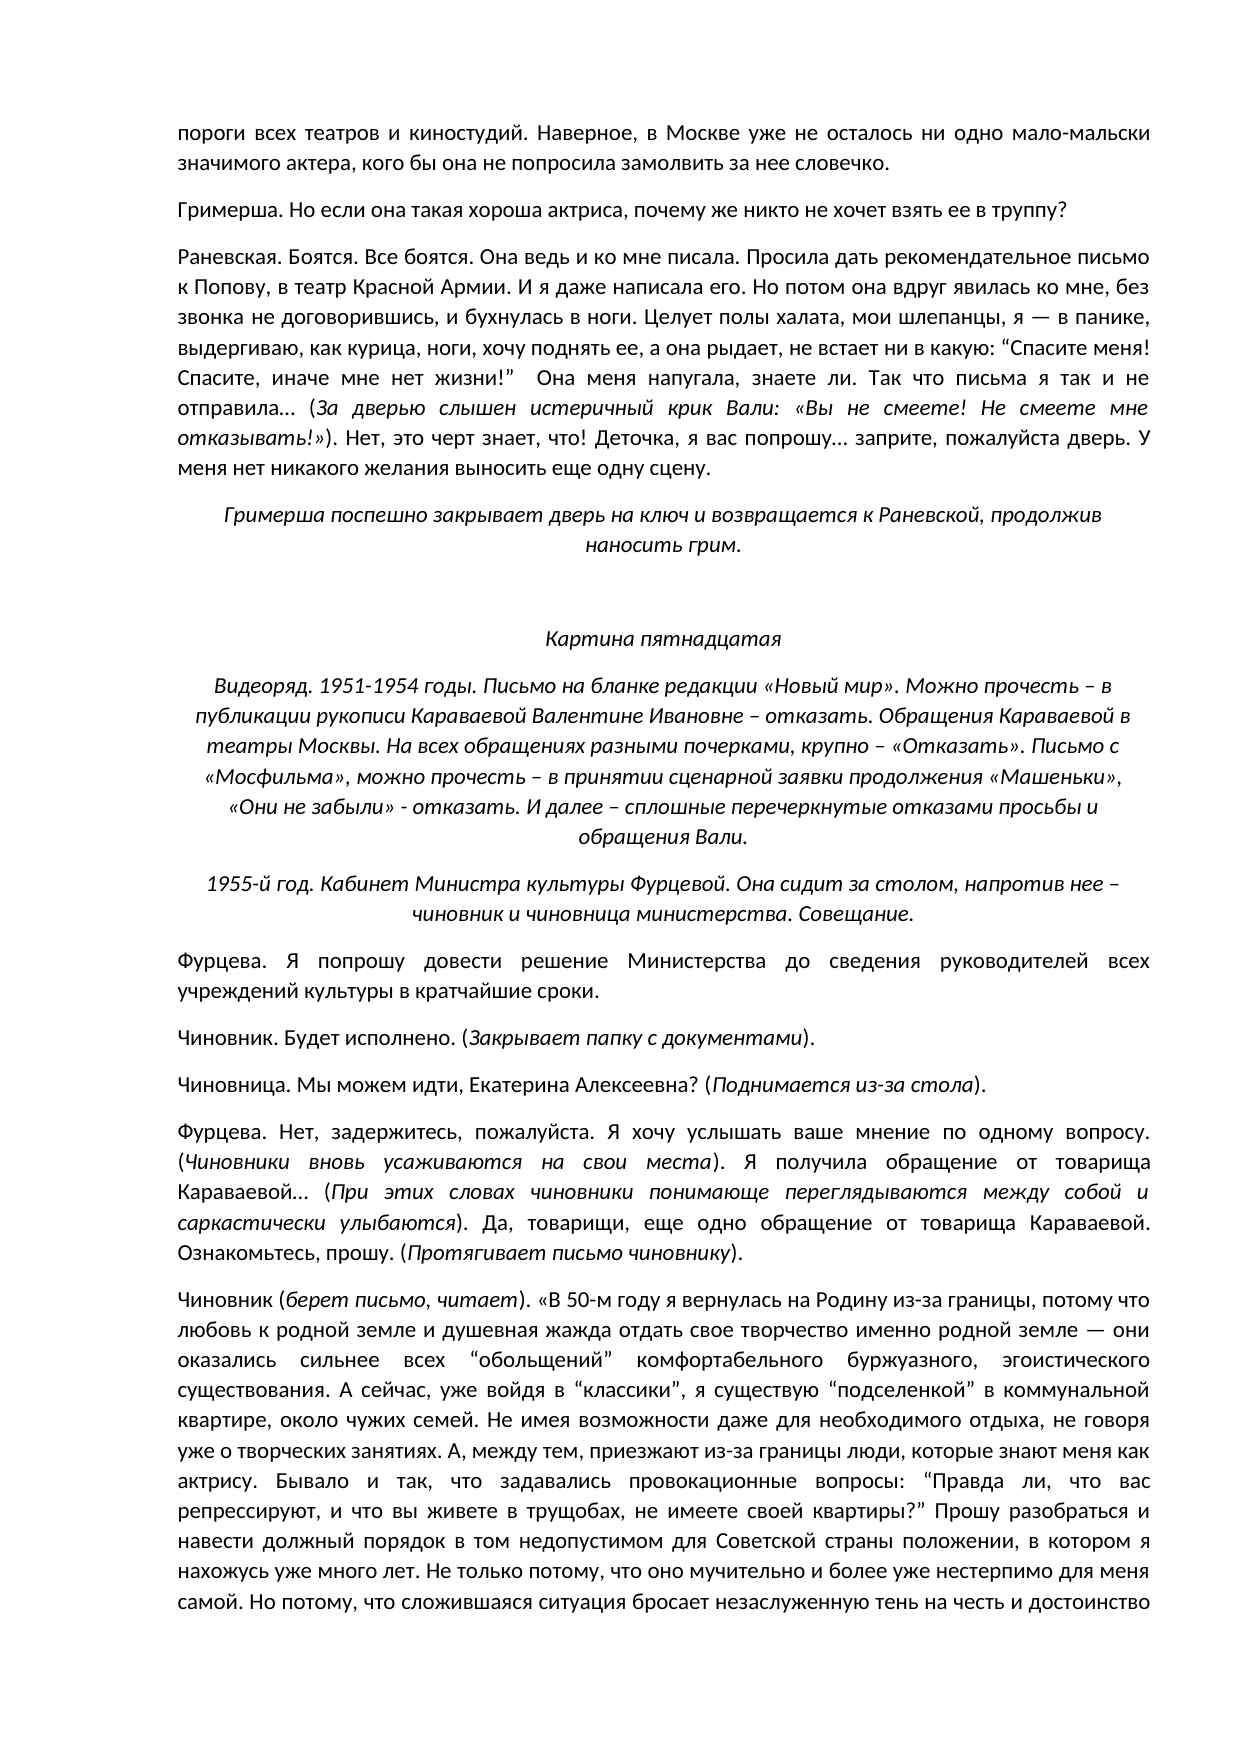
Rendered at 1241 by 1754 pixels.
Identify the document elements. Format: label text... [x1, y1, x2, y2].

text Чиновница. Мы можем идти, Екатерина Алексеевна? (Поднимается из-за стола). [177, 1070, 1152, 1098]
text Раневская. Боятся. Все боятся. Она ведь и ко мне писала. Просила дать рекомендательное письмо к Попову, в театр Красной Армии. И я даже написала его. Но потом она вдруг явилась ко мне, без звонка не договорившись, и бухнулась в ноги. Целует полы халата, мои шлепанцы, я — в панике, выдергиваю, как курица, ноги, хочу поднять ее, а она рыдает, не встает ни в какую: “Спасите меня! Спасите, иначе мне нет жизни!” Она меня напугала, знаете ли. Так что письма я так и не отправила… (За дверью слышен истеричный крик Вали: «Вы не смеете! Не смеете мне отказывать!»). Нет, это черт знает, что! Деточка, я вас попрошу… заприте, пожалуйста дверь. У меня нет никакого желания выносить еще одну сцену. [177, 242, 1152, 482]
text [177, 1285, 1152, 1615]
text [177, 118, 1152, 176]
text Чиновник. Будет исполнено. (Закрывает папку с документами). [177, 1023, 1152, 1051]
text Фурцева. Нет, задержитесь, пожалуйста. Я хочу услышать ваше мнение по одному вопросу. (Чиновники вновь усаживаются на свои места). Я получила обращение от товарища Караваевой… (При этих словах чиновники понимающе переглядываются между собой и саркастически улыбаются). Да, товарищи, еще одно обращение от товарища Караваевой. Ознакомьтесь, прошу. (Протягивает письмо чиновнику). [177, 1117, 1152, 1266]
text Гримерша. Но если она такая хороша актриса, почему же никто не хочет взять ее в труппу? [177, 195, 1152, 223]
text Фурцева. Я попрошу довести решение Министерства до сведения руководителей всех учреждений культуры в кратчайшие сроки. [177, 946, 1152, 1004]
text 1955-й год. Кабинет Министра культуры Фурцевой. Она сидит за столом, напротив нее – чиновник и чиновница министерства. Совещание. [177, 869, 1152, 927]
text Видеоряд. 1951-1954 годы. Письмо на бланке редакции «Новый мир». Можно прочесть – в публикации рукописи Караваевой Валентине Ивановне – отказать. Обращения Караваевой в театры Москвы. На всех обращениях разными почерками, крупно – «Отказать». Письмо с «Мосфильма», можно прочесть – в принятии сценарной заявки продолжения «Машеньки», «Они не забыли» - отказать. И далее – сплошные перечеркнутые отказами просьбы и обращения Вали. [177, 671, 1152, 850]
text Гримерша поспешно закрывает дверь на ключ и возвращается к Раневской, продолжив наносить грим. [177, 500, 1152, 559]
text Картина пятнадцатая [177, 624, 1152, 652]
